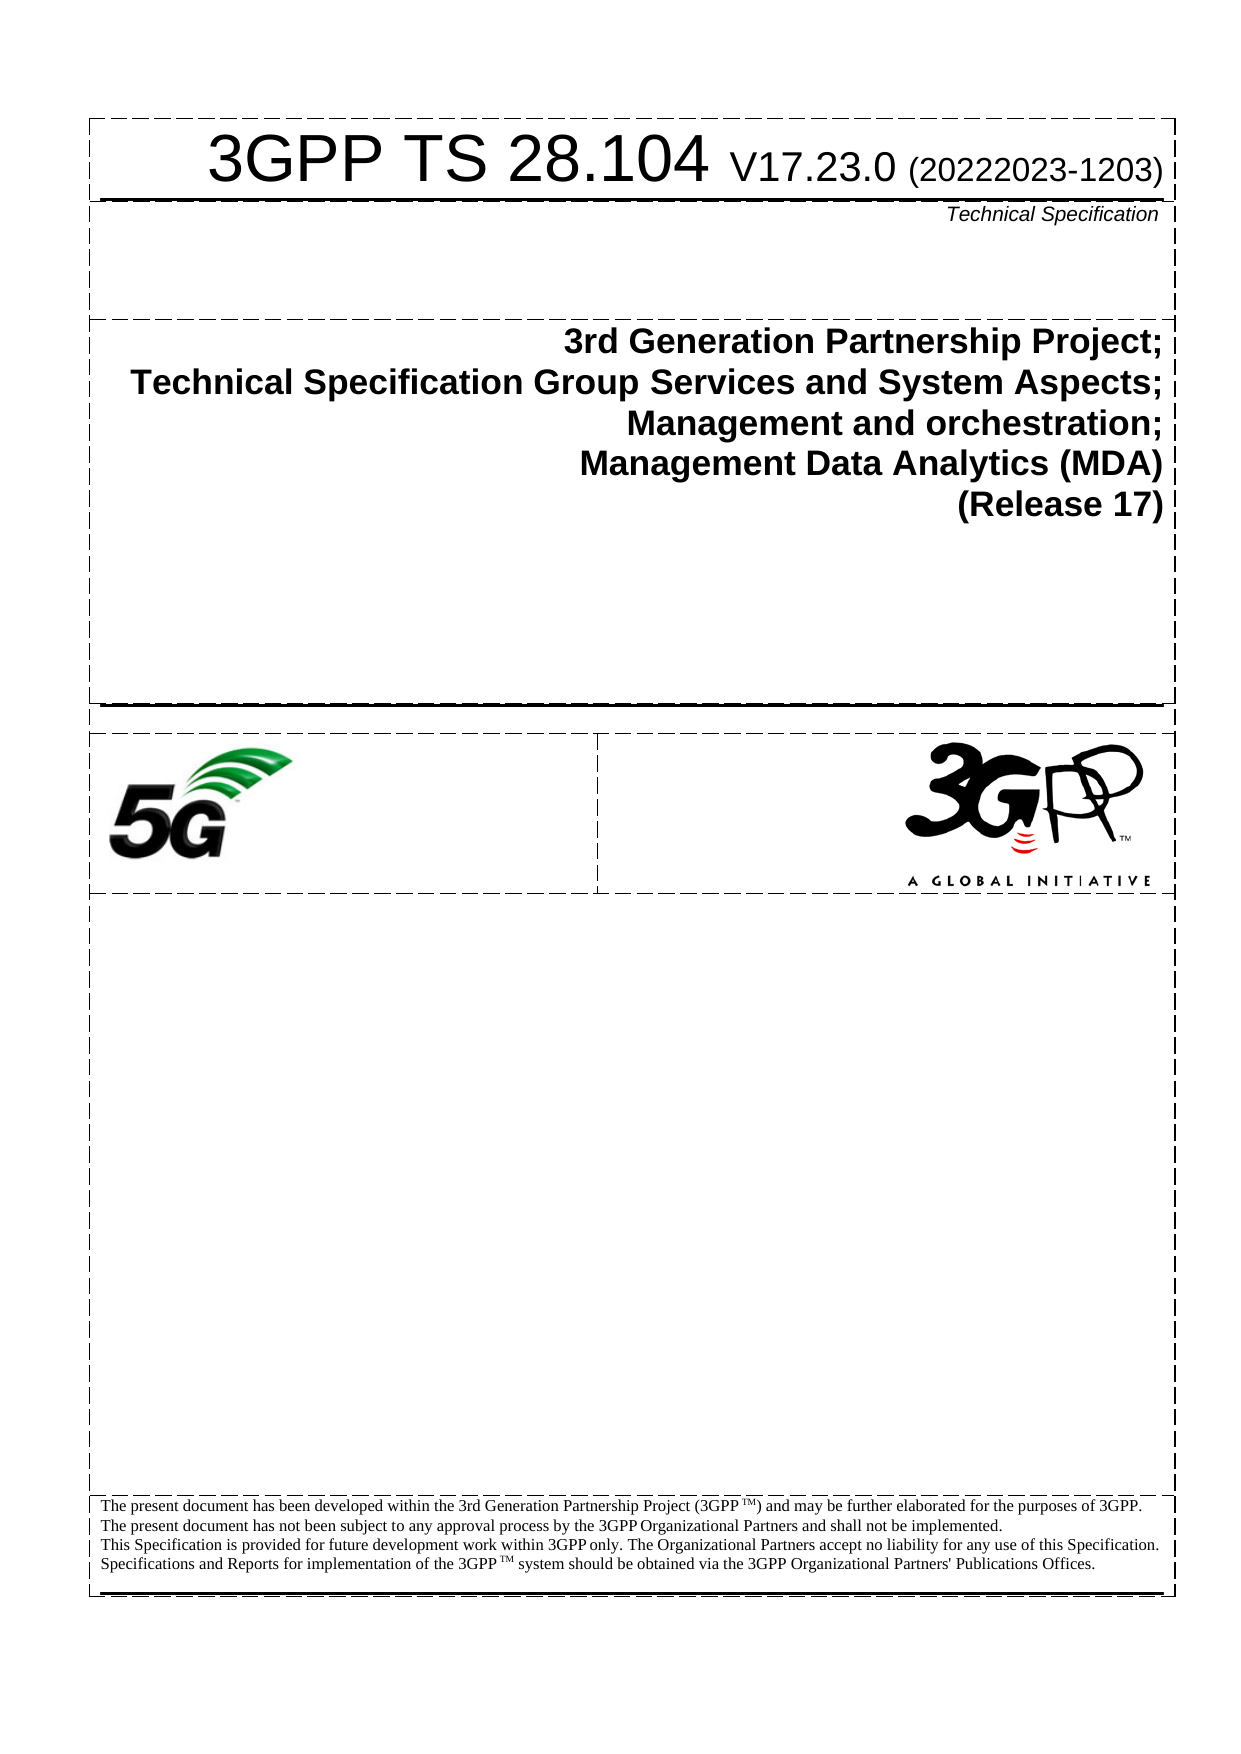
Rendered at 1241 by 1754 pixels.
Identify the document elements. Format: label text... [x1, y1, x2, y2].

table_cell Technical Specification [89, 201, 1175, 319]
table_cell [598, 733, 1175, 893]
table_cell [89, 893, 1175, 1495]
picture [897, 734, 1164, 891]
table_cell [89, 733, 598, 893]
picture [100, 734, 300, 872]
table_cell 3rd Generation Partnership Project; Technical Specification Group Services and System Aspects; Management and orchestration; Management Data Analytics (MDA) (Release 17) [89, 319, 1175, 703]
table_cell [89, 704, 1175, 733]
table_cell The present document has been developed within the 3rd Generation Partnership Project (3GPP TM) and may be further elaborated for the purposes of 3GPP. The present document has not been subject to any approval process by the 3GPP Organizational Partners and shall not be implemented. This Specification is provided for future development work within 3GPP only. The Organizational Partners accept no liability for any use of this Specification. Specifications and Reports for implementation of the 3GPP TM system should be obtained via the 3GPP Organizational Partners' Publications Offices. [89, 1495, 1175, 1596]
table_header 3GPP TS 28.104 V17..0 (-) [89, 118, 1175, 201]
